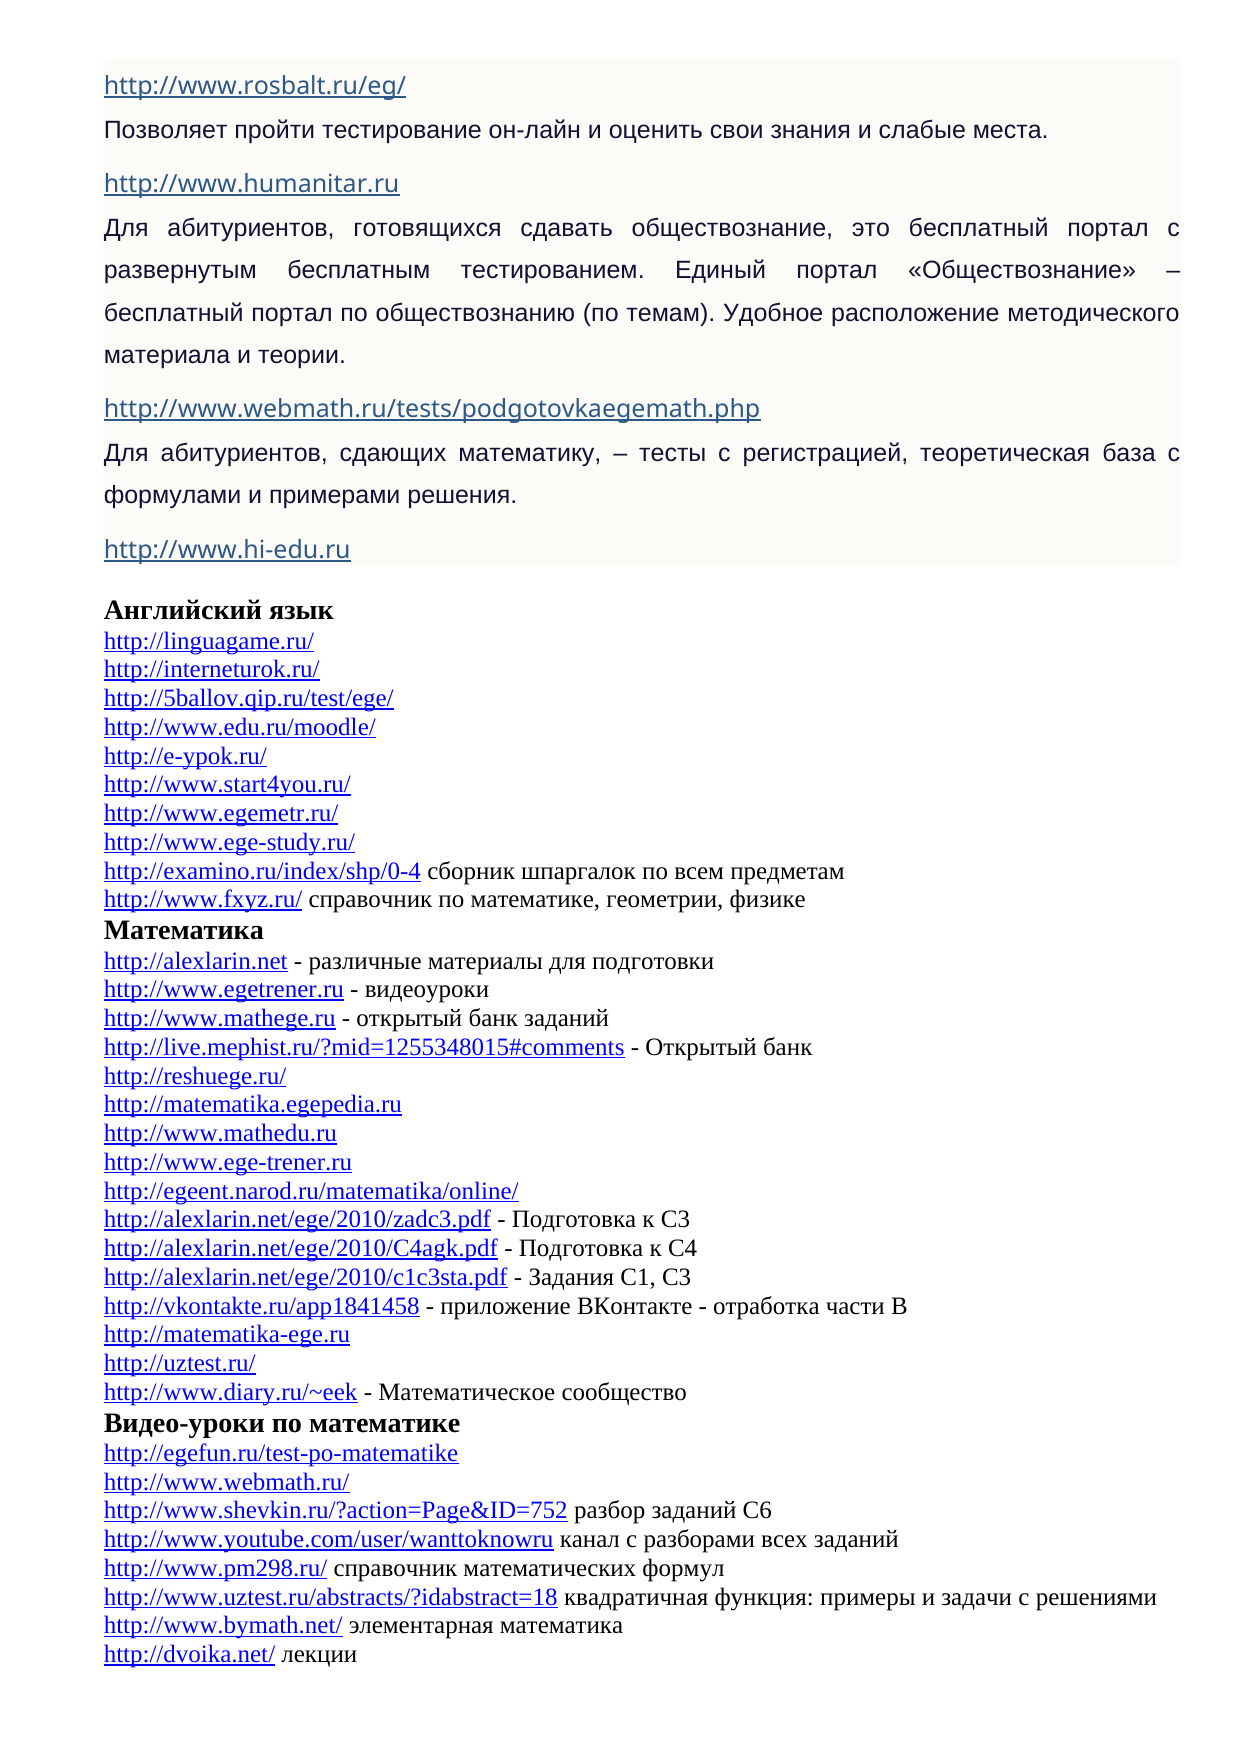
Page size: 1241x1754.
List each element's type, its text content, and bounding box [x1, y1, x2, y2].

text http://alexlarin.net/ege/2010/C4agk.pdf - Подготовка к С4 [103, 1233, 1181, 1262]
text http://dvoika.net/ лекции [103, 1639, 1181, 1668]
text http://www.mathedu.ru [103, 1118, 1181, 1147]
text http://www.shevkin.ru/?action=Page&ID=752 разбор заданий С6 [103, 1496, 1181, 1524]
text http://www.egemetr.ru/ [103, 798, 1181, 827]
text Английский язык [103, 593, 1181, 626]
text http://reshuege.ru/ [103, 1061, 1181, 1089]
text http://www.pm298.ru/ справочник математических формул [103, 1553, 1181, 1582]
text http://interneturok.ru/ [103, 654, 1181, 683]
text http://www.humanitar.ru [103, 158, 1181, 200]
text http://www.hi-edu.ru [103, 523, 1181, 565]
text Математика [103, 913, 1181, 946]
text http://www.start4you.ru/ [103, 769, 1181, 798]
text http://matematika-ege.ru [103, 1319, 1181, 1348]
text http://alexlarin.net/ege/2010/zadc3.pdf - Подготовка к C3 [103, 1204, 1181, 1233]
text http://www.bymath.net/ элементарная математика [103, 1611, 1181, 1639]
text http://live.mephist.ru/?mid=1255348015#comments - Открытый банк [103, 1032, 1181, 1061]
text Видео-уроки по математике [103, 1406, 1181, 1438]
text http://www.webmath.ru/tests/podgotovkaegemath.php [103, 383, 1181, 425]
text http://www.edu.ru/moodle/ [103, 712, 1181, 741]
text http://linguagame.ru/ [103, 626, 1181, 654]
text Для абитуриентов, сдающих математику, – тесты с регистрацией, теоретическая база с формулами и примерами решения. [103, 425, 1181, 509]
text http://vkontakte.ru/app1841458 - приложение ВКонтакте - отработка части В [103, 1291, 1181, 1319]
text http://www.webmath.ru/ [103, 1467, 1181, 1496]
text http://www.diary.ru/~eek - Математическое сообщество [103, 1377, 1181, 1406]
text http://www.rosbalt.ru/eg/ [103, 59, 1181, 101]
text http://5ballov.qip.ru/test/ege/ [103, 683, 1181, 712]
text http://www.fxyz.ru/ справочник по математике, геометрии, физике [103, 884, 1181, 913]
text http://examino.ru/index/shp/0-4 сборник шпаргалок по всем предметам [103, 856, 1181, 884]
text http://e-ypok.ru/ [103, 741, 1181, 769]
text http://www.youtube.com/user/wanttoknowru канал с разборами всех заданий [103, 1524, 1181, 1553]
text Позволяет пройти тестирование он-лайн и оценить свои знания и слабые места. [103, 101, 1181, 143]
text http://uztest.ru/ [103, 1348, 1181, 1377]
text http://matematika.egepedia.ru [103, 1089, 1181, 1118]
text http://www.ege-trener.ru [103, 1147, 1181, 1176]
text http://www.ege-study.ru/ [103, 827, 1181, 856]
text http://www.uztest.ru/abstracts/?idabstract=18 квадратичная функция: примеры и задачи с решениями [103, 1582, 1181, 1611]
text http://www.egetrener.ru - видеоуроки [103, 974, 1181, 1003]
text http://www.mathege.ru - открытый банк заданий [103, 1003, 1181, 1032]
text http://alexlarin.net - различные материалы для подготовки [103, 946, 1181, 974]
text Для абитуриентов, готовящихся сдавать обществознание, это бесплатный портал с развернутым бесплатным тестированием. Единый портал «Обществознание» – бесплатный портал по обществознанию (по темам). Удобное расположение методического материала и теории. [103, 200, 1181, 368]
text http://egefun.ru/test-po-matematike [103, 1438, 1181, 1467]
text http://alexlarin.net/ege/2010/c1c3sta.pdf - Задания С1, С3 [103, 1262, 1181, 1291]
text http://egeent.narod.ru/matematika/online/ [103, 1176, 1181, 1204]
